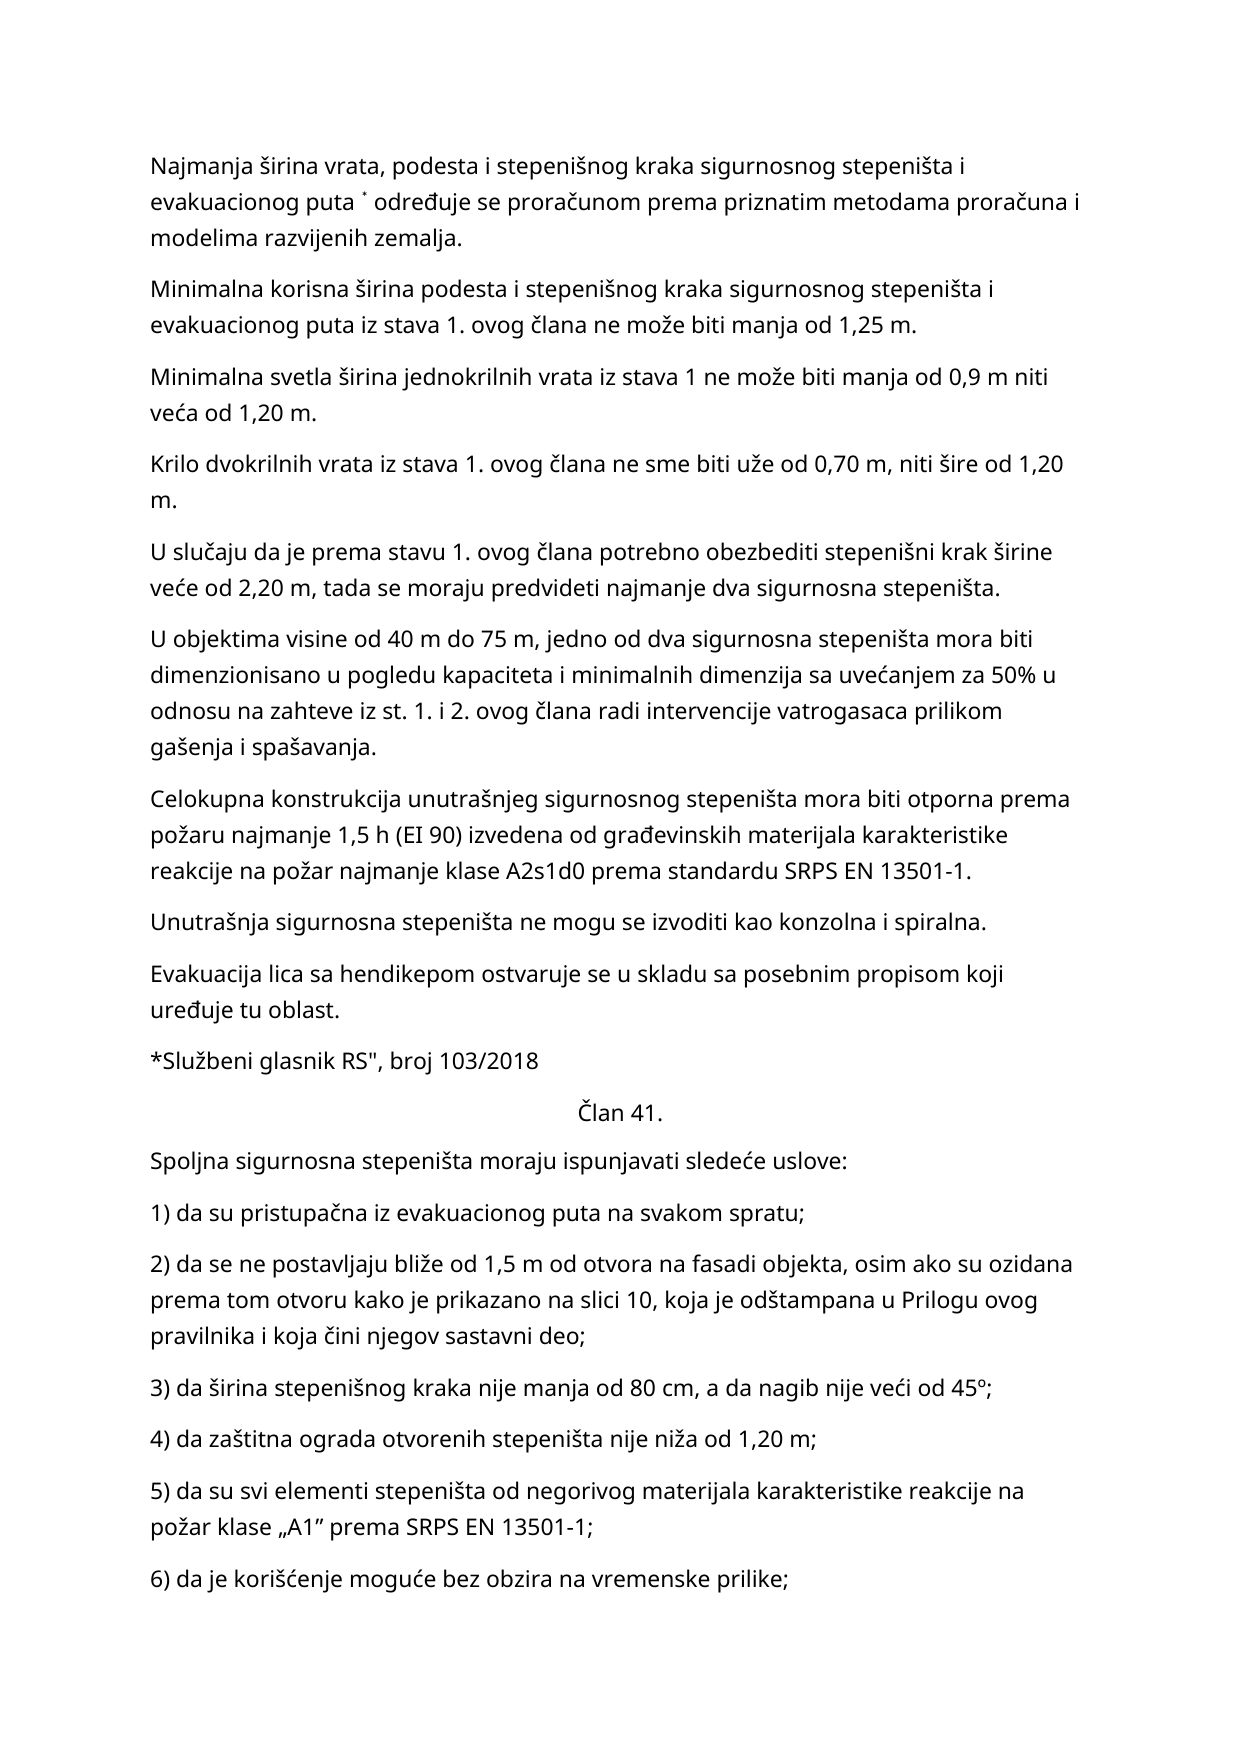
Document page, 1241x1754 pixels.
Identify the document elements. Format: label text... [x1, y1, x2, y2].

text 6) da je korišćenje moguće bez obzira na vremenske prilike; [150, 1562, 1090, 1594]
text 5) da su svi elementi stepeništa od negorivog materijala karakteristike reakcije na požar klase „A1” prema SRPS EN 13501-1; [150, 1475, 1090, 1542]
text Spolјna sigurnosna stepeništa moraju ispunjavati sledeće uslove: [150, 1145, 1090, 1177]
text Najmanja širina vrata, podesta i stepenišnog kraka sigurnosnog stepeništa i evakuacionog puta * određuje se proračunom prema priznatim metodama proračuna i modelima razvijenih zemalјa. [150, 150, 1090, 253]
text 4) da zaštitna ograda otvorenih stepeništa nije niža od 1,20 m; [150, 1423, 1090, 1455]
text 2) da se ne postavlјaju bliže od 1,5 m od otvora na fasadi objekta, osim ako su ozidana prema tom otvoru kako je prikazano na slici 10, koja je odštampana u Prilogu ovog pravilnika i koja čini njegov sastavni deo; [150, 1248, 1090, 1352]
text Krilo dvokrilnih vrata iz stava 1. ovog člana ne sme biti uže od 0,70 m, niti šire od 1,20 m. [150, 448, 1090, 516]
text *Službeni glasnik RS", broj 103/2018 [150, 1045, 1090, 1077]
text Član 41. [150, 1097, 1090, 1128]
text 1) da su pristupačna iz evakuacionog puta na svakom spratu; [150, 1197, 1090, 1228]
text Minimalna korisna širina podesta i stepenišnog kraka sigurnosnog stepeništa i evakuacionog puta iz stava 1. ovog člana ne može biti manja od 1,25 m. [150, 273, 1090, 341]
text Minimalna svetla širina jednokrilnih vrata iz stava 1 ne može biti manja od 0,9 m niti veća od 1,20 m. [150, 361, 1090, 428]
text Evakuacija lica sa hendikepom ostvaruje se u skladu sa posebnim propisom koji uređuje tu oblast. [150, 958, 1090, 1025]
text Celokupna konstrukcija unutrašnjeg sigurnosnog stepeništa mora biti otporna prema požaru najmanje 1,5 h (EI 90) izvedena od građevinskih materijala karakteristike reakcije na požar najmanje klase A2s1d0 prema standardu SRPS EN 13501-1. [150, 783, 1090, 886]
text U slučaju da je prema stavu 1. ovog člana potrebno obezbediti stepenišni krak širine veće od 2,20 m, tada se moraju predvideti najmanje dva sigurnosna stepeništa. [150, 536, 1090, 603]
text Unutrašnja sigurnosna stepeništa ne mogu se izvoditi kao konzolna i spiralna. [150, 906, 1090, 937]
text U objektima visine od 40 m do 75 m, jedno od dva sigurnosna stepeništa mora biti dimenzionisano u pogledu kapaciteta i minimalnih dimenzija sa uvećanjem za 50% u odnosu na zahteve iz st. 1. i 2. ovog člana radi intervencije vatrogasaca prilikom gašenja i spašavanja. [150, 623, 1090, 762]
text 3) da širina stepenišnog kraka nije manja od 80 cm, a da nagib nije veći od 45º; [150, 1372, 1090, 1403]
